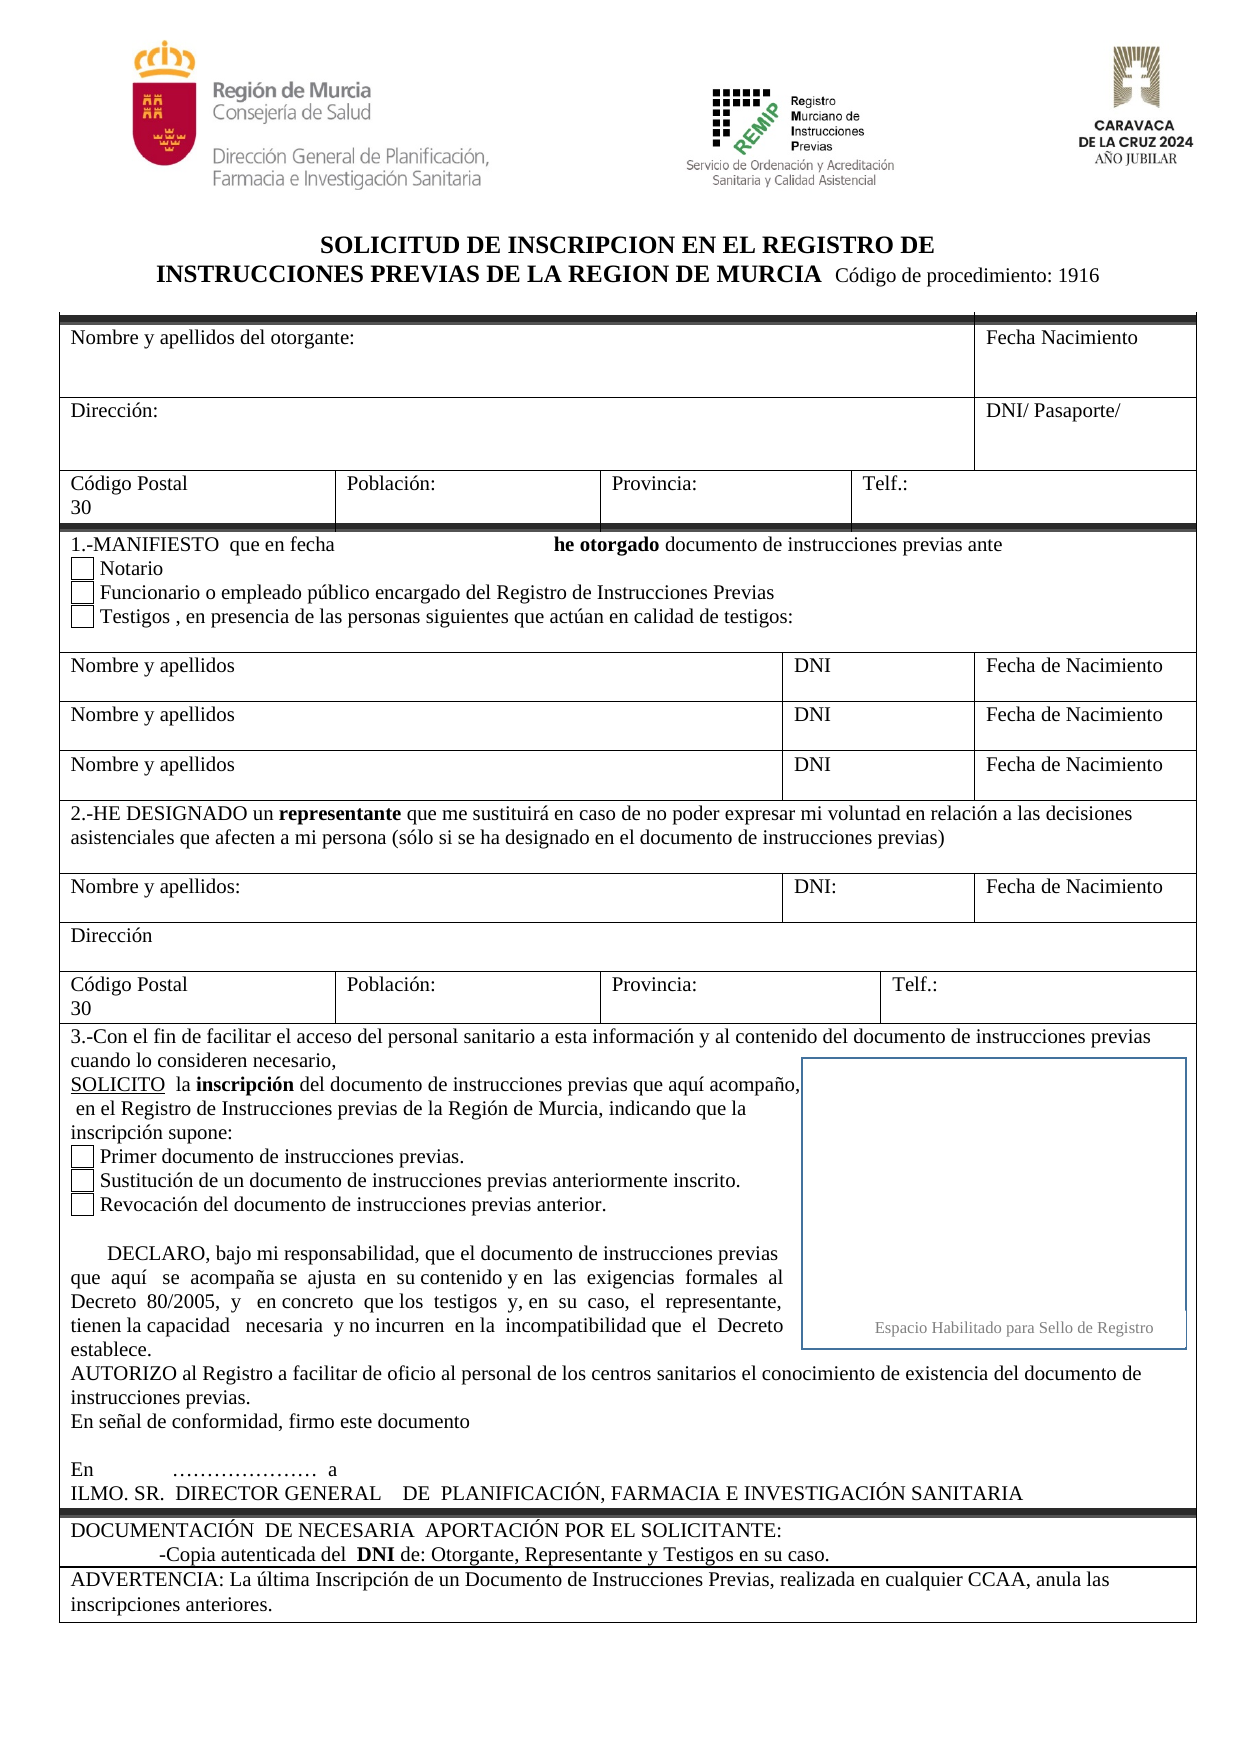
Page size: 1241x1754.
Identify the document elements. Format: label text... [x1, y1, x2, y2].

table_cell 1.-MANIFIESTO que en fecha he otorgado documento de instrucciones previas ante Notario Funcionario o empleado público encargado del Registro de Instrucciones Previas Testigos , en presencia de las personas siguientes que actúan en calidad de testigos: [60, 532, 1196, 652]
table_cell Dirección: [60, 398, 974, 470]
table_cell Nombre y apellidos [60, 653, 782, 701]
table_cell 2.-HE DESIGNADO un representante que me sustituirá en caso de no poder expresar mi voluntad en relación a las decisiones asistenciales que afecten a mi persona (sólo si se ha designado en el documento de instrucciones previas) [60, 801, 1196, 873]
table_cell Provincia: [601, 972, 880, 1023]
table_cell Telf.: [881, 972, 1196, 1023]
table_cell ADVERTENCIA: La última Inscripción de un Documento de Instrucciones Previas, realizada en cualquier CCAA, anula las inscripciones anteriores. [60, 1568, 1196, 1622]
table_cell Telf.: [852, 471, 1196, 519]
table_cell Fecha de Nacimiento [975, 874, 1196, 922]
table_cell Población: [336, 471, 600, 519]
table_cell Población: [336, 972, 600, 1023]
table_cell Código Postal 30 [60, 972, 335, 1023]
table_cell DNI [783, 653, 974, 701]
table_cell DNI: [783, 874, 974, 922]
table_cell Provincia: [601, 471, 851, 519]
table_cell 3.-Con el fin de facilitar el acceso del personal sanitario a esta información y al contenido del documento de instrucciones previas cuando lo consideren necesario, SOLICITO la inscripción del documento de instrucciones previas que aquí acompaño, en el Registro de Instrucciones previas de la Región de Murcia, indicando que la inscripción supone: Primer documento de instrucciones previas. Sustitución de un documento de instrucciones previas anteriormente inscrito. Revocación del documento de instrucciones previas anterior. DECLARO, bajo mi responsabilidad, que el documento de instrucciones previas que aquí se acompaña se ajusta en su contenido y en las exigencias formales al Decreto 80/2005, y en concreto que los testigos y, en su caso, el representante, tienen la capacidad necesaria y no incurren en la incompatibilidad que el Decreto establece. AUTORIZO al Registro a facilitar de oficio al personal de los centros sanitarios el conocimiento de existencia del documento de instrucciones previas. En señal de conformidad, firmo este documento En ………………… a ILMO. SR. DIRECTOR GENERAL DE PLANIFICACIÓN, FARMACIA E INVESTIGACIÓN SANITARIA [60, 1024, 1196, 1505]
table_cell Fecha Nacimiento [975, 325, 1196, 397]
table_cell Nombre y apellidos [60, 702, 782, 750]
table_cell Nombre y apellidos [60, 751, 782, 799]
table_header SOLICITUD DE INSCRIPCION EN EL REGISTRO DE INSTRUCCIONES PREVIAS DE LA REGION DE MURCIA Código de procedimiento: 1916 [59, 231, 1196, 312]
table_cell Código Postal 30 [60, 471, 335, 519]
table_cell DNI/ Pasaporte/ [975, 398, 1196, 470]
picture [44, 29, 1226, 207]
table_cell Fecha de Nacimiento [975, 751, 1196, 799]
table_cell Nombre y apellidos: [60, 874, 782, 922]
table_cell Dirección [60, 923, 1196, 971]
table_cell Fecha de Nacimiento [975, 702, 1196, 750]
table_cell DNI [783, 751, 974, 799]
table_cell Nombre y apellidos del otorgante: [60, 325, 974, 397]
table_cell DNI [783, 702, 974, 750]
table_cell Fecha de Nacimiento [975, 653, 1196, 701]
table_cell DOCUMENTACIÓN DE NECESARIA APORTACIÓN POR EL SOLICITANTE: -Copia autenticada del DNI de: Otorgante, Representante y Testigos en su caso. [60, 1518, 1196, 1566]
